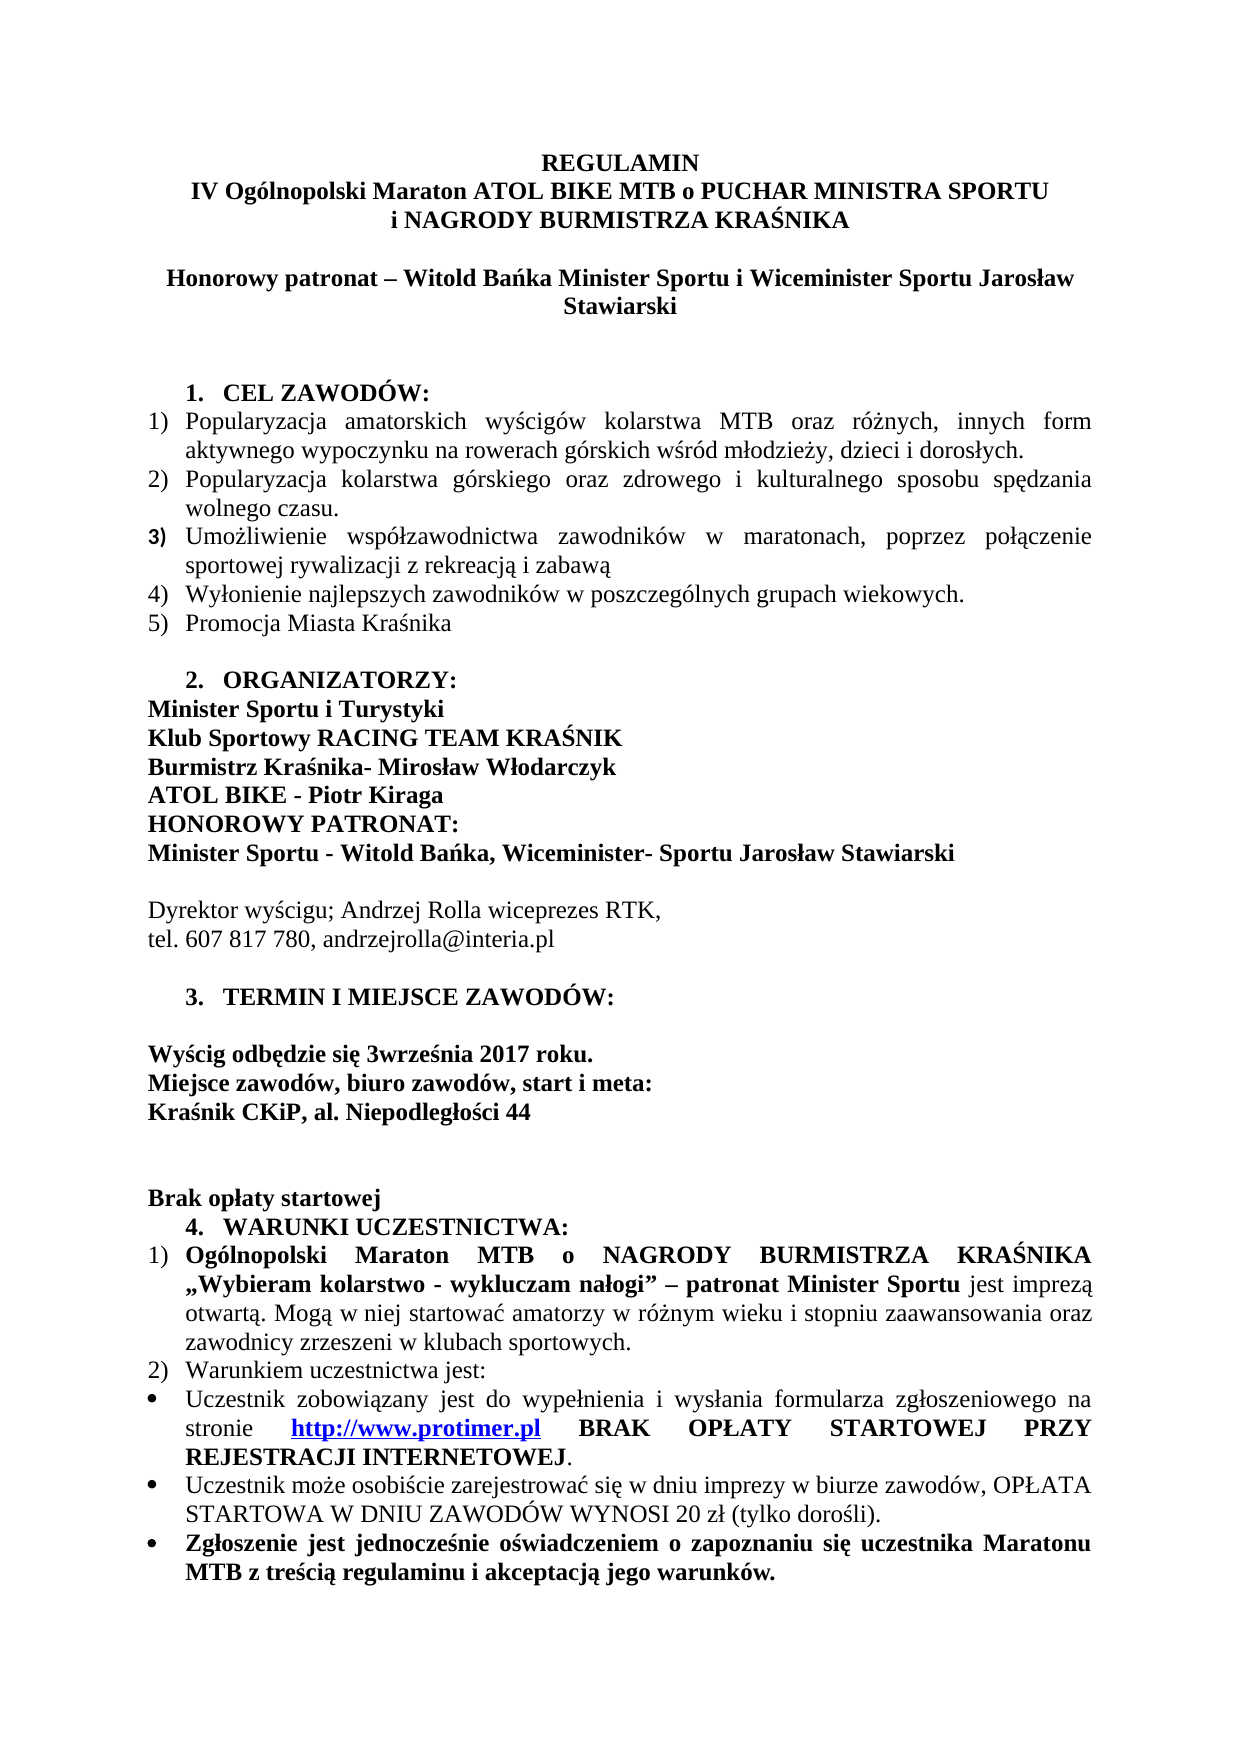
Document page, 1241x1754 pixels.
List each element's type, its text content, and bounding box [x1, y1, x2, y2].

text Honorowy patronat – Witold Bańka Minister Sportu i Wiceminister Sportu Jarosław Stawiarski [148, 263, 1093, 320]
text HONOROWY PATRONAT: [148, 809, 1093, 838]
text Kraśnik CKiP, al. Niepodległości 44 [148, 1097, 1093, 1125]
text IV Ogólnopolski Maraton ATOL BIKE MTB o PUCHAR MINISTRA SPORTU i NAGRODY BURMISTRZA KRAŚNIKA [148, 176, 1093, 234]
list Uczestnik może osobiście zarejestrować się w dniu imprezy w biurze zawodów, OPŁATA STARTOWA W DNIU ZAWODÓW WYNOSI 20 zł (tylko dorośli). [148, 1470, 1093, 1528]
text ATOL BIKE - Piotr Kiraga [148, 780, 1093, 809]
text REGULAMIN [148, 148, 1093, 176]
text tel. 607 817 780, andrzejrolla@interia.pl [148, 924, 1093, 953]
list Promocja Miasta Kraśnika [148, 608, 1093, 637]
list ORGANIZATORZY: [185, 665, 1093, 694]
text Dyrektor wyścigu; Andrzej Rolla wiceprezes RTK, [148, 895, 1093, 924]
list Zgłoszenie jest jednocześnie oświadczeniem o zapoznaniu się uczestnika Maratonu MTB z treścią regulaminu i akceptacją jego warunków. [148, 1528, 1093, 1585]
list Ogólnopolski Maraton MTB o NAGRODY BURMISTRZA KRAŚNIKA „Wybieram kolarstwo - wykluczam nałogi” – patronat Minister Sportu jest imprezą otwartą. Mogą w niej startować amatorzy w różnym wieku i stopniu zaawansowania oraz zawodnicy zrzeszeni w klubach sportowych. [148, 1240, 1093, 1355]
list WARUNKI UCZESTNICTWA: [185, 1212, 1093, 1240]
text Wyścig odbędzie się 3września 2017 roku. [148, 1039, 1093, 1068]
list Popularyzacja kolarstwa górskiego oraz zdrowego i kulturalnego sposobu spędzania wolnego czasu. [148, 464, 1093, 521]
text Miejsce zawodów, biuro zawodów, start i meta: [148, 1068, 1093, 1097]
list Wyłonienie najlepszych zawodników w poszczególnych grupach wiekowych. [148, 579, 1093, 608]
text Burmistrz Kraśnika- Mirosław Włodarczyk [148, 752, 1093, 780]
list Uczestnik zobowiązany jest do wypełnienia i wysłania formularza zgłoszeniowego na stronie http://www.protimer.pl BRAK OPŁATY STARTOWEJ PRZY REJESTRACJI INTERNETOWEJ. [148, 1384, 1093, 1470]
text Brak opłaty startowej [148, 1183, 1093, 1212]
text Minister Sportu i Turystyki [148, 694, 1093, 723]
list Umożliwienie współzawodnictwa zawodników w maratonach, poprzez połączenie sportowej rywalizacji z rekreacją i zabawą [148, 521, 1093, 579]
list Popularyzacja amatorskich wyścigów kolarstwa MTB oraz różnych, innych form aktywnego wypoczynku na rowerach górskich wśród młodzieży, dzieci i dorosłych. [148, 406, 1093, 464]
text Minister Sportu - Witold Bańka, Wiceminister- Sportu Jarosław Stawiarski [148, 838, 1093, 867]
list CEL ZAWODÓW: [185, 378, 1093, 406]
text Klub Sportowy RACING TEAM KRAŚNIK [148, 723, 1093, 752]
list TERMIN I MIEJSCE ZAWODÓW: [185, 982, 1093, 1010]
list Warunkiem uczestnictwa jest: [148, 1355, 1093, 1384]
